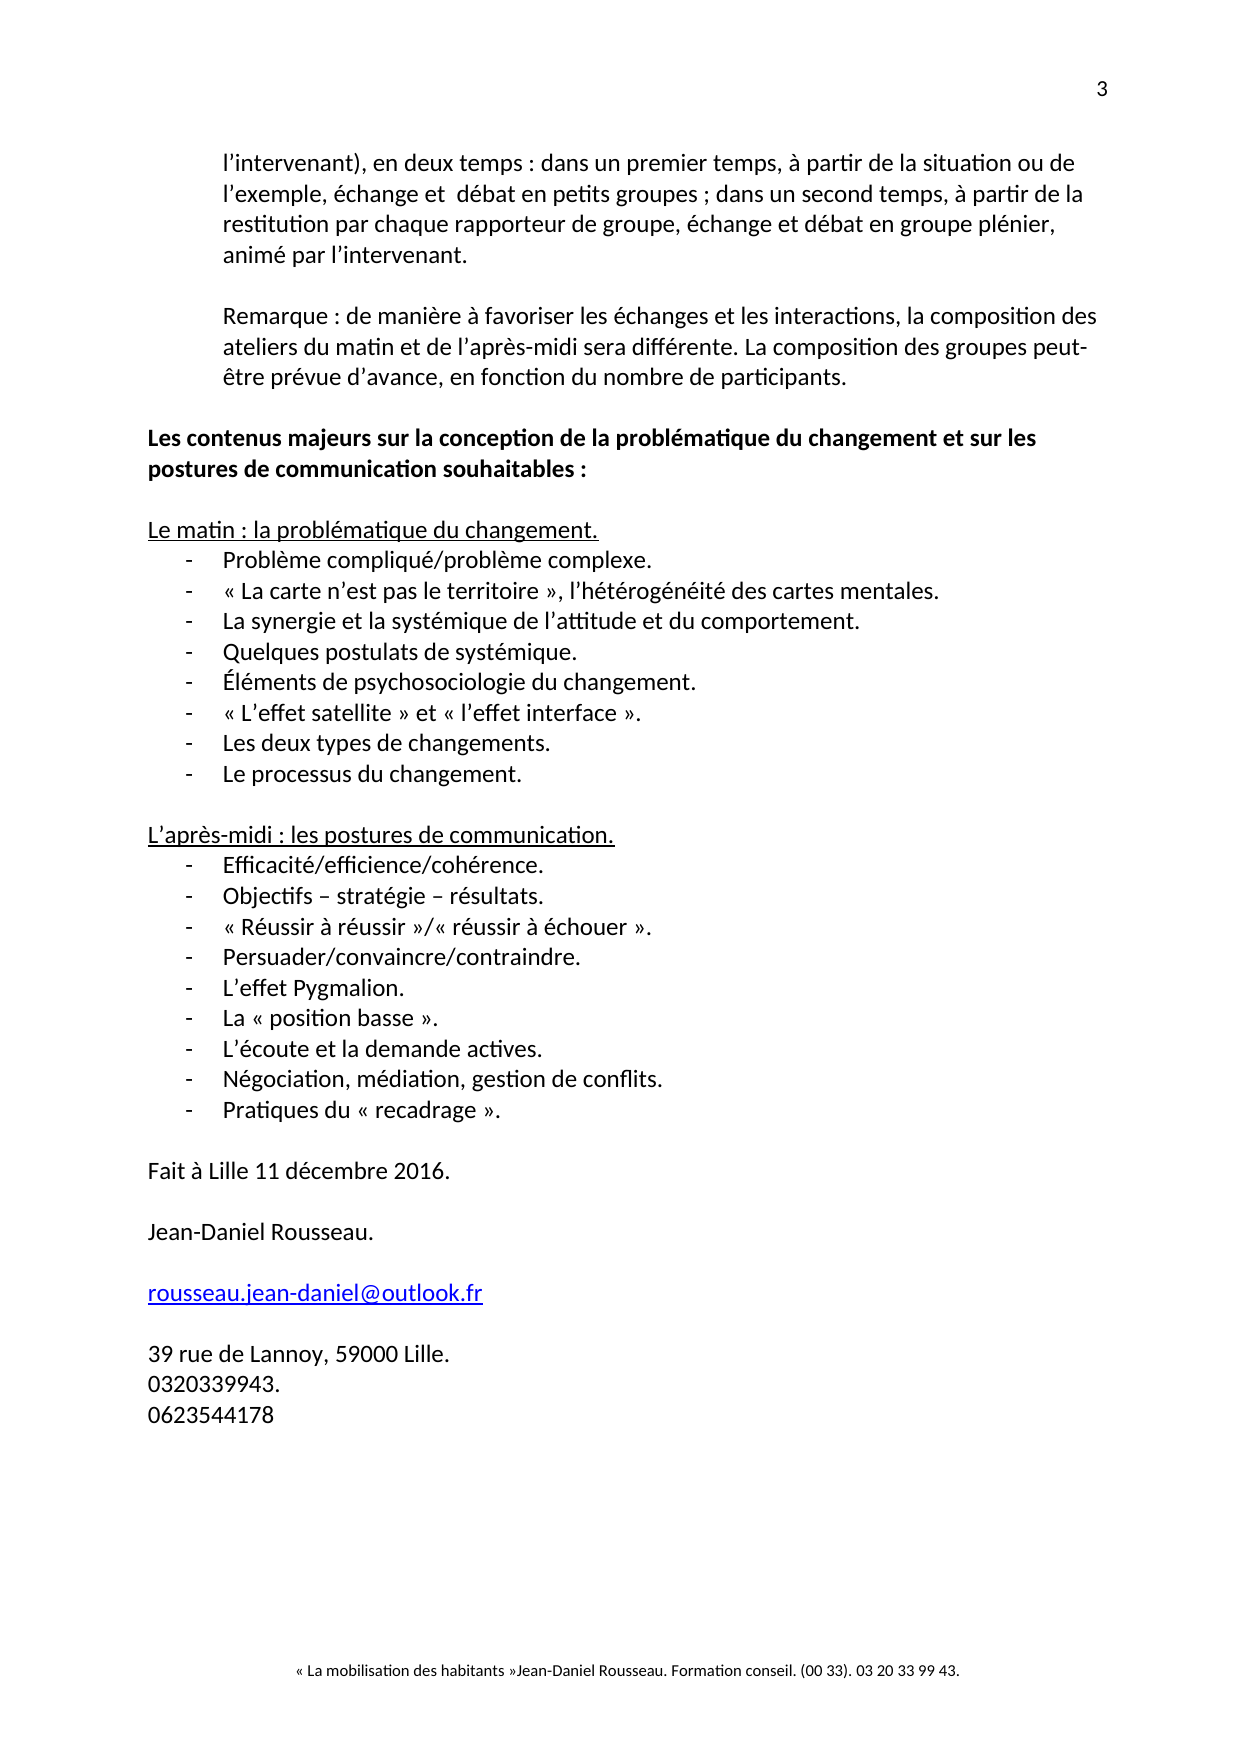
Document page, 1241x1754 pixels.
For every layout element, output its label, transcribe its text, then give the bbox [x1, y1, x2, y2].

list Quelques postulats de systémique. [185, 636, 1107, 666]
text L’après-midi : les postures de communication. [148, 819, 1107, 849]
list « La carte n’est pas le territoire », l’hétérogénéité des cartes mentales. [185, 575, 1107, 605]
text Remarque : de manière à favoriser les échanges et les interactions, la composition des ateliers du matin et de l’après-midi sera différente. La composition des groupes peut-être prévue d’avance, en fonction du nombre de participants. [223, 300, 1107, 392]
list « Réussir à réussir »/« réussir à échouer ». [185, 911, 1107, 941]
text rousseau.jean-daniel@outlook.fr 39 rue de Lannoy, 59000 Lille. 0320339943. 0623544178 [148, 1277, 1107, 1429]
list L’effet Pygmalion. [185, 972, 1107, 1002]
list Efficacité/efficience/cohérence. [185, 849, 1107, 880]
text Les contenus majeurs sur la conception de la problématique du changement et sur les postures de communication souhaitables : [148, 422, 1107, 483]
list L’écoute et la demande actives. [185, 1033, 1107, 1063]
text Jean-Daniel Rousseau. [148, 1216, 1107, 1246]
list La synergie et la systémique de l’attitude et du comportement. [185, 605, 1107, 636]
list Problème compliqué/problème complexe. [185, 544, 1107, 575]
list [185, 148, 1107, 270]
list « L’effet satellite » et « l’effet interface ». [185, 697, 1107, 727]
list Pratiques du « recadrage ». [185, 1094, 1107, 1124]
list Persuader/convaincre/contraindre. [185, 941, 1107, 972]
text Fait à Lille 11 décembre 2016. [148, 1155, 1107, 1185]
list Les deux types de changements. [185, 727, 1107, 758]
list Éléments de psychosociologie du changement. [185, 666, 1107, 697]
text Le matin : la problématique du changement. [148, 514, 1107, 544]
list La « position basse ». [185, 1002, 1107, 1033]
list Le processus du changement. [185, 758, 1107, 788]
list Négociation, médiation, gestion de conflits. [185, 1063, 1107, 1094]
list Objectifs – stratégie – résultats. [185, 880, 1107, 911]
